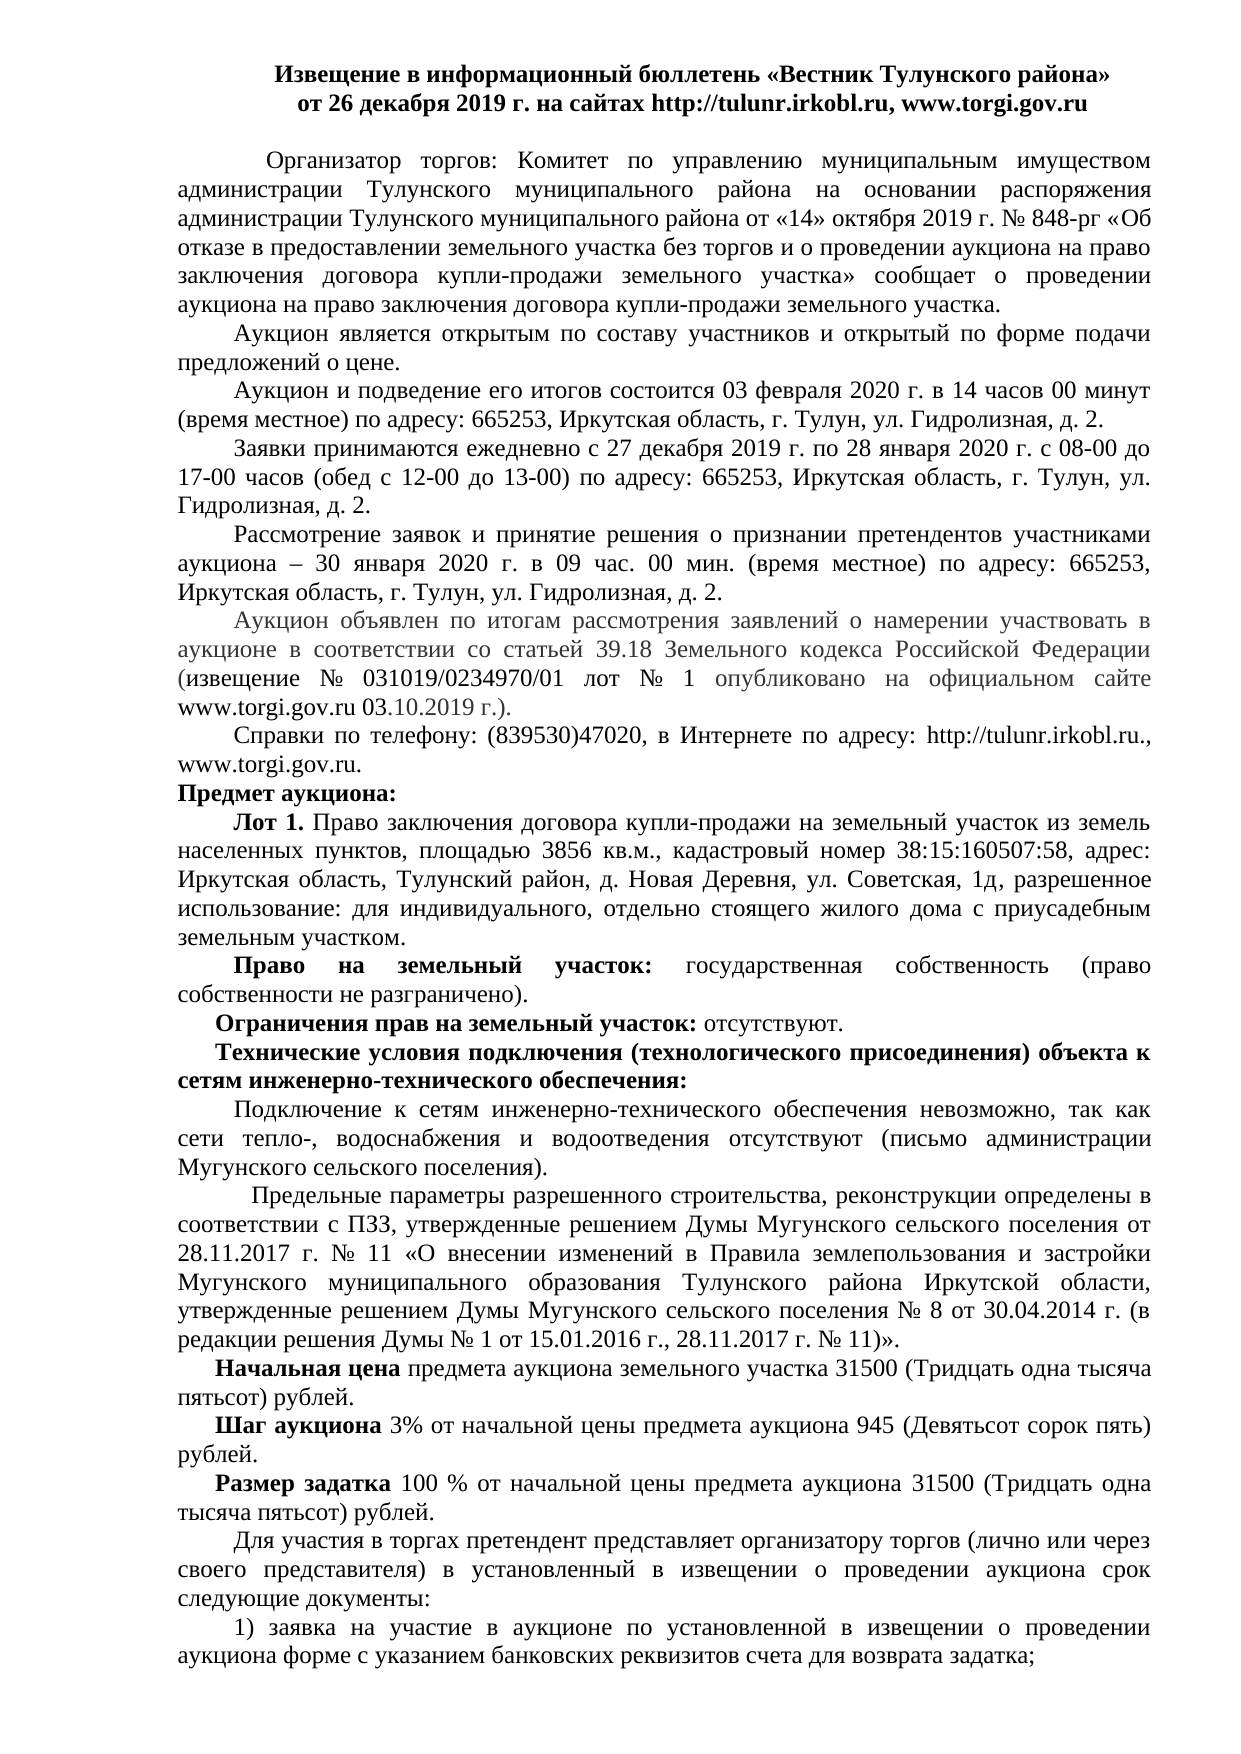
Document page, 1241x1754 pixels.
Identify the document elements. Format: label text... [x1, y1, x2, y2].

text 1) заявка на участие в аукционе по установленной в извещении о проведении аукциона форме с указанием банковских реквизитов счета для возврата задатка; [177, 1612, 1152, 1669]
text Лот 1. Право заключения договора купли-продажи на земельный участок из земель населенных пунктов, площадью 3856 кв.м., кадастровый номер 38:15:160507:58, адрес: Иркутская область, Тулунский район, д. Новая Деревня, ул. Советская, 1д, разрешенное использование: для индивидуального, отдельно стоящего жилого дома с приусадебным земельным участком. [177, 807, 1152, 950]
text Право на земельный участок: государственная собственность (право собственности не разграничено). [177, 950, 1152, 1008]
text Ограничения прав на земельный участок: отсутствуют. [177, 1008, 1152, 1037]
text Заявки принимаются ежедневно с 27 декабря 2019 г. по 28 января 2020 г. с 08-00 до 17-00 часов (обед с 12-00 до 13-00) по адресу: 665253, Иркутская область, г. Тулун, ул. Гидролизная, д. 2. [177, 433, 1152, 519]
text Аукцион является открытым по составу участников и открытый по форме подачи предложений о цене. [177, 318, 1152, 375]
text Начальная цена предмета аукциона земельного участка 31500 (Тридцать одна тысяча пятьсот) рублей. [177, 1353, 1152, 1410]
text Справки по телефону: (839530)47020, в Интернете по адресу: http://tulunr.irkobl.ru., www.torgi.gov.ru. [177, 720, 1152, 778]
text Аукцион и подведение его итогов состоится 03 февраля 2020 г. в 14 часов 00 минут (время местное) по адресу: 665253, Иркутская область, г. Тулун, ул. Гидролизная, д. 2. [177, 375, 1152, 433]
text Для участия в торгах претендент представляет организатору торгов (лично или через своего представителя) в установленный в извещении о проведении аукциона срок следующие документы: [177, 1525, 1152, 1612]
text Предмет аукциона: [177, 778, 1152, 807]
text Предельные параметры разрешенного строительства, реконструкции определены в соответствии с ПЗЗ, утвержденные решением Думы Мугунского сельского поселения от 28.11.2017 г. № 11 «О внесении изменений в Правила землепользования и застройки Мугунского муниципального образования Тулунского района Иркутской области, утвержденные решением Думы Мугунского сельского поселения № 8 от 30.04.2014 г. (в редакции решения Думы № 1 от 15.01.2016 г., 28.11.2017 г. № 11)». [177, 1180, 1152, 1353]
text Шаг аукциона 3% от начальной цены предмета аукциона 945 (Девятьсот сорок пять) рублей. [177, 1410, 1152, 1468]
text Извещение в информационный бюллетень «Вестник Тулунского района» [177, 59, 1152, 88]
text Размер задатка 100 % от начальной цены предмета аукциона 31500 (Тридцать одна тысяча пятьсот) рублей. [177, 1468, 1152, 1525]
text от 26 декабря 2019 г. на сайтах http://tulunr.irkobl.ru, www.torgi.gov.ru [177, 88, 1152, 117]
text Подключение к сетям инженерно-технического обеспечения невозможно, так как сети тепло-, водоснабжения и водоотведения отсутствуют (письмо администрации Мугунского сельского поселения). [177, 1094, 1152, 1180]
text Аукцион объявлен по итогам рассмотрения заявлений о намерении участвовать в аукционе в соответствии со статьей 39.18 Земельного кодекса Российской Федерации (извещение № 031019/0234970/01 лот № 1 опубликовано на официальном сайте www.torgi.gov.ru 03.10.2019 г.). [177, 605, 1152, 720]
text Рассмотрение заявок и принятие решения о признании претендентов участниками аукциона – 30 января 2020 г. в 09 час. 00 мин. (время местное) по адресу: 665253, Иркутская область, г. Тулун, ул. Гидролизная, д. 2. [177, 519, 1152, 605]
text Технические условия подключения (технологического присоединения) объекта к сетям инженерно-технического обеспечения: [177, 1037, 1152, 1094]
text Организатор торгов: Комитет по управлению муниципальным имуществом администрации Тулунского муниципального района на основании распоряжения администрации Тулунского муниципального района от «14» октября 2019 г. № 848-рг «Об отказе в предоставлении земельного участка без торгов и о проведении аукциона на право заключения договора купли-продажи земельного участка» сообщает о проведении аукциона на право заключения договора купли-продажи земельного участка. [177, 145, 1152, 318]
